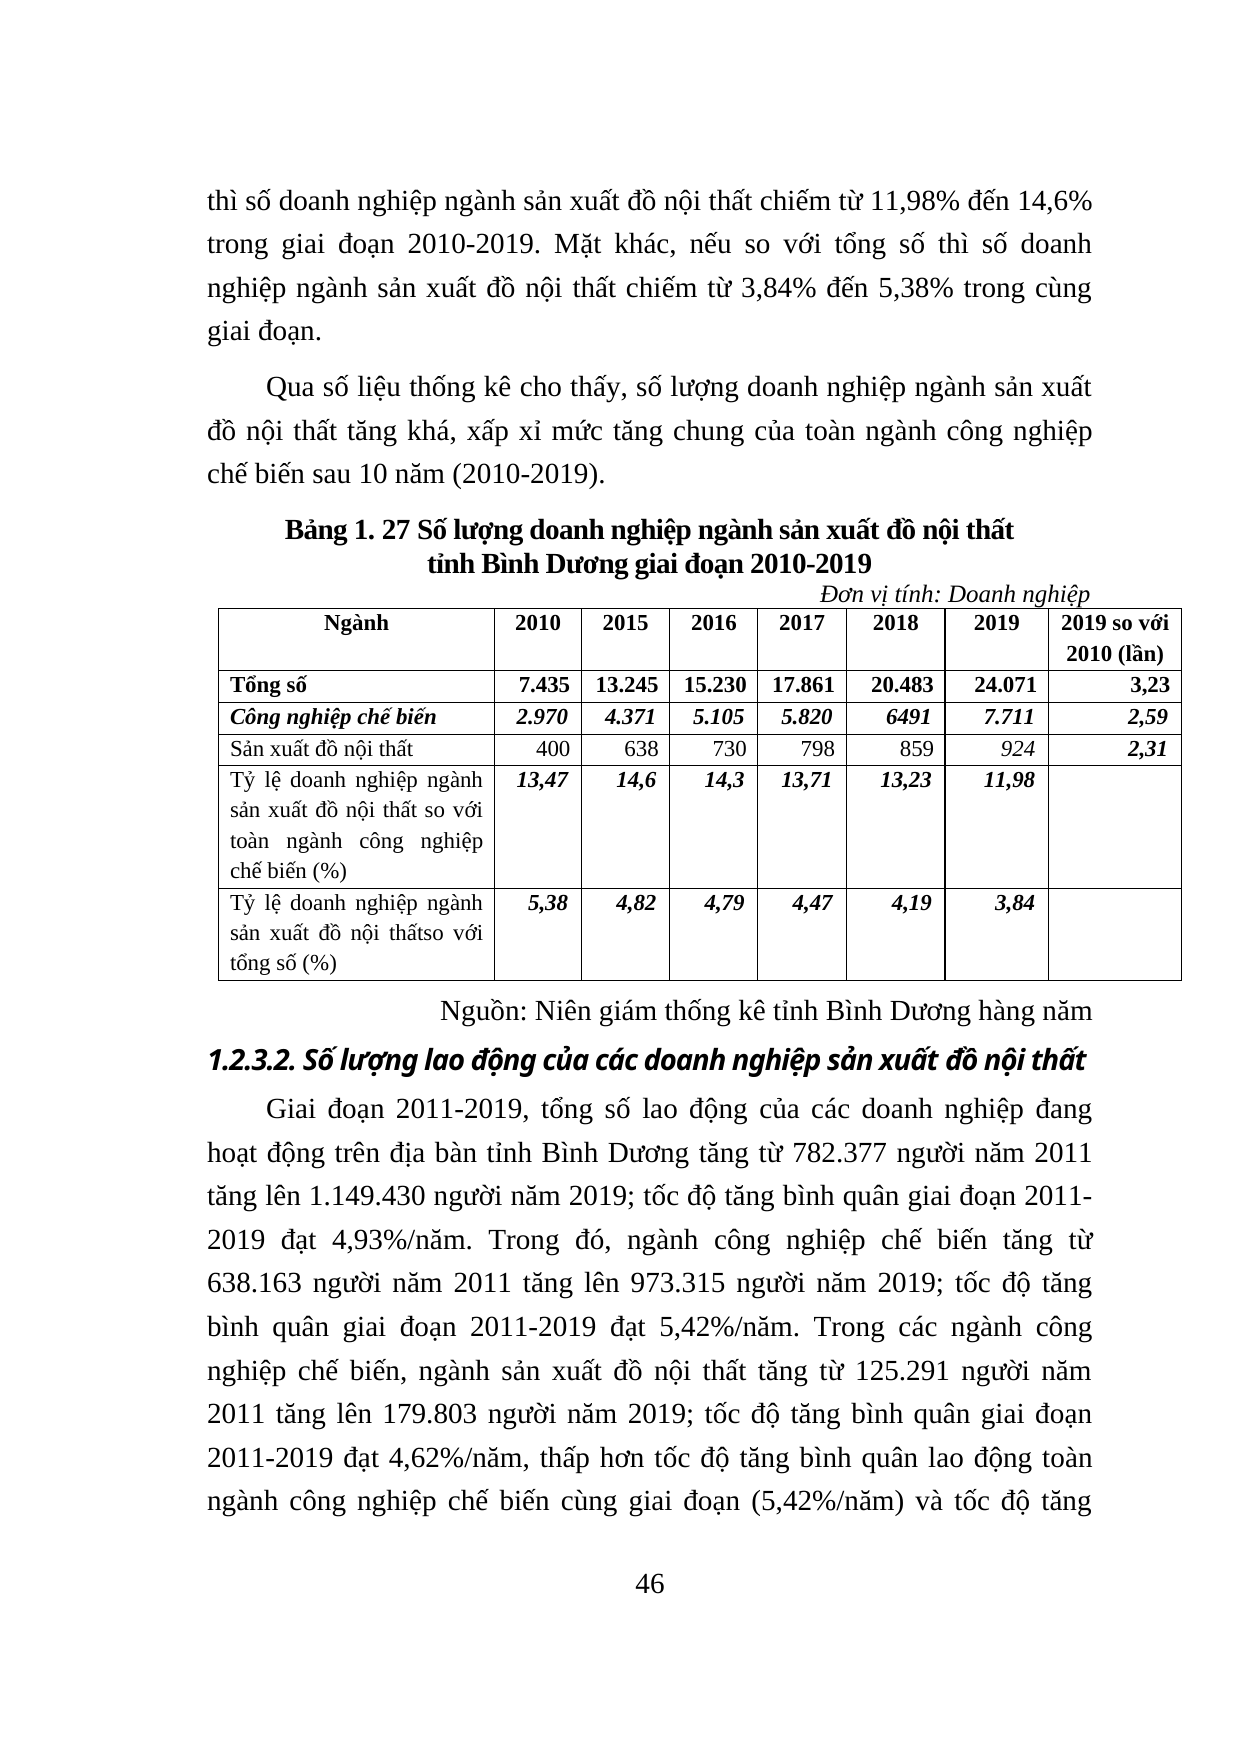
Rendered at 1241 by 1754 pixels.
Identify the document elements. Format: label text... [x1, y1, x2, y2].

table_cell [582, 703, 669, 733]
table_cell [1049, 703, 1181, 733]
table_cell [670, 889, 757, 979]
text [207, 1091, 1092, 1517]
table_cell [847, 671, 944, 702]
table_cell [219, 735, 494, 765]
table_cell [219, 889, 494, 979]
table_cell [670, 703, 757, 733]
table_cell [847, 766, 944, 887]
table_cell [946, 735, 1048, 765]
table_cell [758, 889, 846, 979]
text Nguồn: Niên giám thống kê tỉnh Bình Dương hàng năm [207, 993, 1092, 1027]
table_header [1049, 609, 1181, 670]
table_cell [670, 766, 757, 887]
text Bảng 1. 27 Số lượng doanh nghiệp ngành sản xuất đồ nội thất [207, 512, 1092, 546]
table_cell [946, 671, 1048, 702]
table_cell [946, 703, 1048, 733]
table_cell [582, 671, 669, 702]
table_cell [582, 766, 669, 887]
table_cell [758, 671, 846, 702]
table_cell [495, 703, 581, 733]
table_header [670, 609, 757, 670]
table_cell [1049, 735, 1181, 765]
text 1.2.3.2. Số lượng lao động của các doanh nghiệp sản xuất đồ nội thất [207, 1039, 1092, 1079]
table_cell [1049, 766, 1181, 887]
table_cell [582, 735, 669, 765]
text Qua số liệu thống kê cho thấy, số lượng doanh nghiệp ngành sản xuất đồ nội thất tăng khá, xấp xỉ mức tăng chung của toàn ngành công nghiệp chế biến sau 10 năm (2010-2019). [207, 369, 1092, 490]
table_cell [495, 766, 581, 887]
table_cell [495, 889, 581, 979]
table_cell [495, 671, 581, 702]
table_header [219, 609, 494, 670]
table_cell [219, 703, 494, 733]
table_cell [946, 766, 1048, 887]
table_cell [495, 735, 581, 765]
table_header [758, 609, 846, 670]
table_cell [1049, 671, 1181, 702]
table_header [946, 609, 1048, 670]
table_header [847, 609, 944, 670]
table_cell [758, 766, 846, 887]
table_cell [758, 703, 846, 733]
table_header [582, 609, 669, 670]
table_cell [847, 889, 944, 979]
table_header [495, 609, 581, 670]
text Đơn vị tính: Doanh nghiệp [207, 579, 1092, 608]
text tỉnh Bình Dương giai đoạn 2010-2019 [207, 546, 1092, 579]
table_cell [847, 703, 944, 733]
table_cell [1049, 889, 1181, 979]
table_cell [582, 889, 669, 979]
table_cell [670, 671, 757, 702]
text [207, 183, 1092, 347]
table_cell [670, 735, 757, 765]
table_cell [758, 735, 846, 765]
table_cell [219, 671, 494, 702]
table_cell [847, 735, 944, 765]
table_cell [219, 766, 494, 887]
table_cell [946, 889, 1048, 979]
